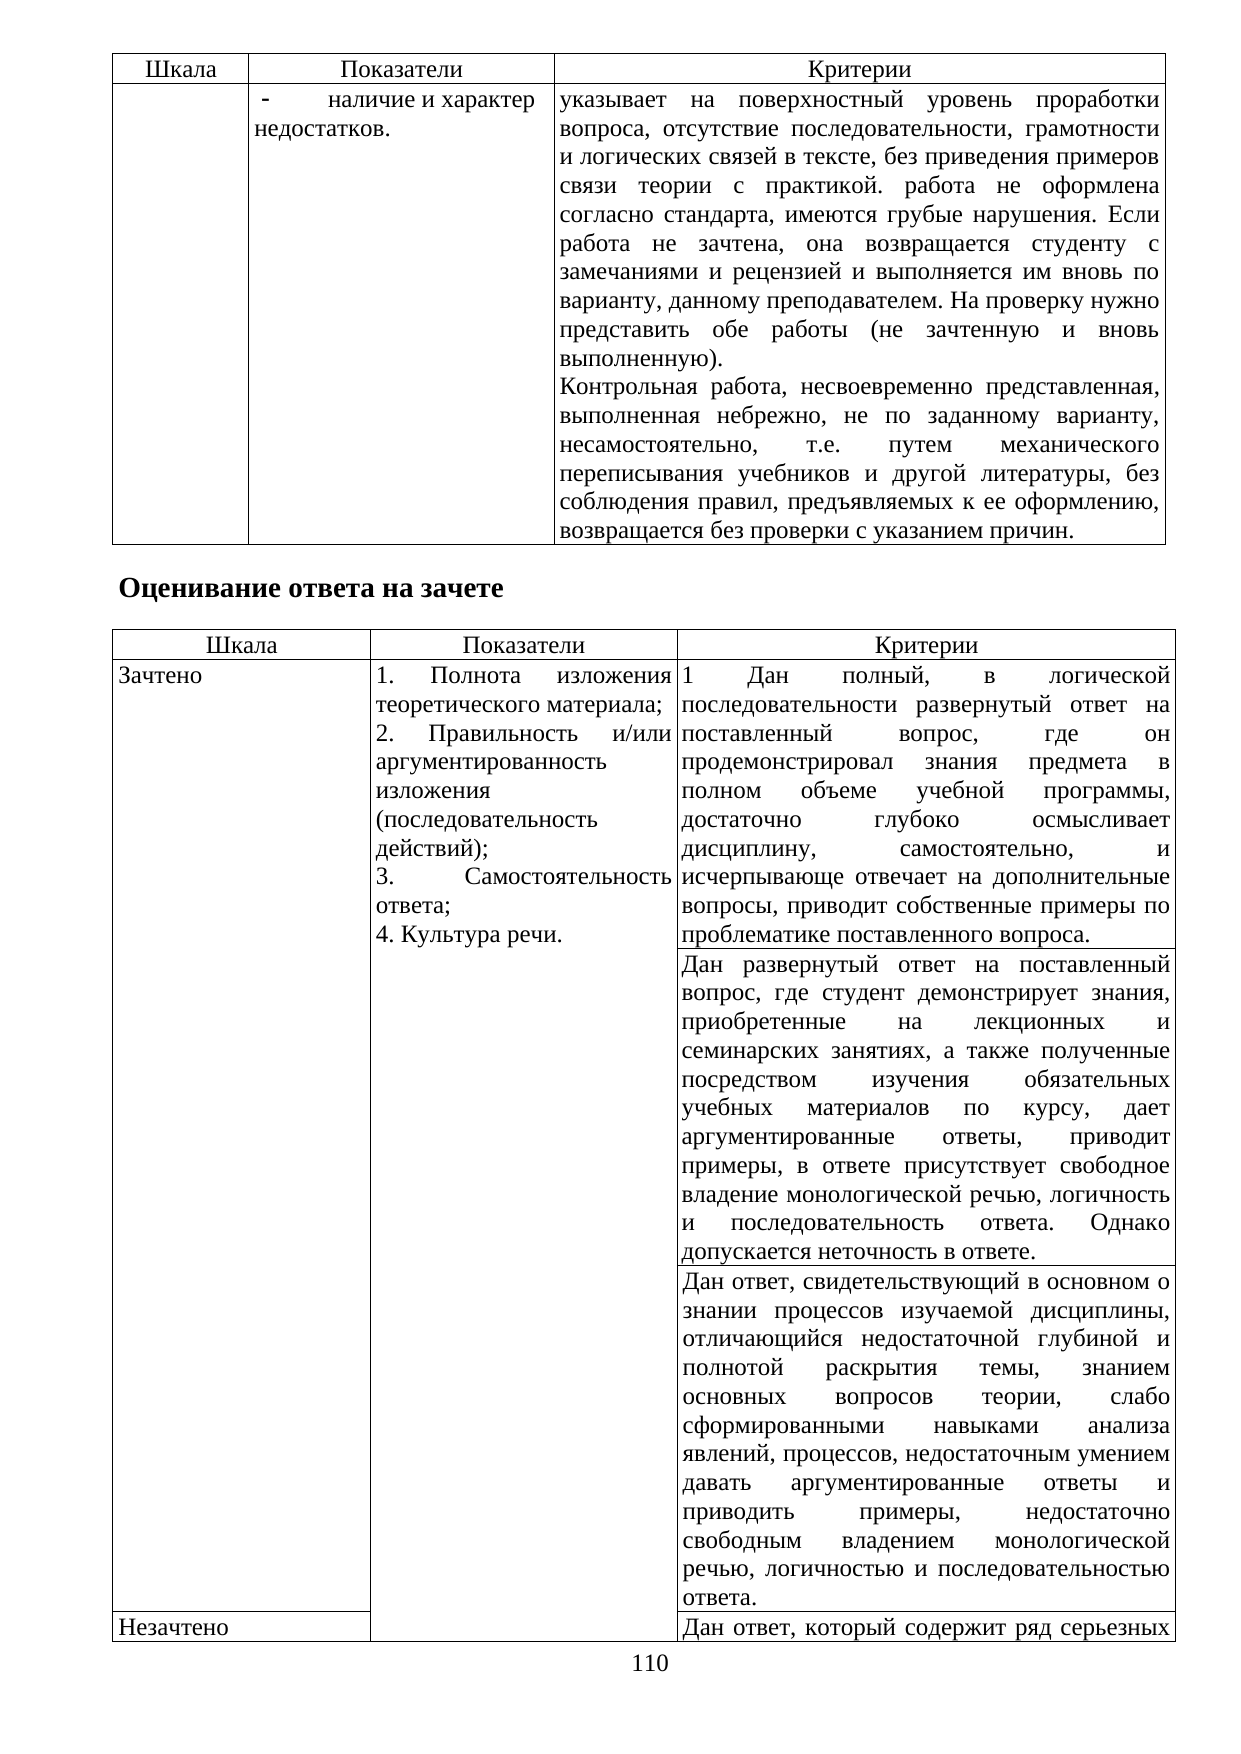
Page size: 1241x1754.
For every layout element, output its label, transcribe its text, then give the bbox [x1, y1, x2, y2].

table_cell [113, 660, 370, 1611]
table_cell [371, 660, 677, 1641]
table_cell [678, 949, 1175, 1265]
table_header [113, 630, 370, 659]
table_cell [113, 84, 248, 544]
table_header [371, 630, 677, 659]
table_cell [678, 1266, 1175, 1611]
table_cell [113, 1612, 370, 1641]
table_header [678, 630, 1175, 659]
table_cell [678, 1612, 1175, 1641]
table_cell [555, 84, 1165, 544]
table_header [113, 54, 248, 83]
text Оценивание ответа на зачете [118, 570, 1181, 603]
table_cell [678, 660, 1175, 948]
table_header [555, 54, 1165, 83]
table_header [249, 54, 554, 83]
